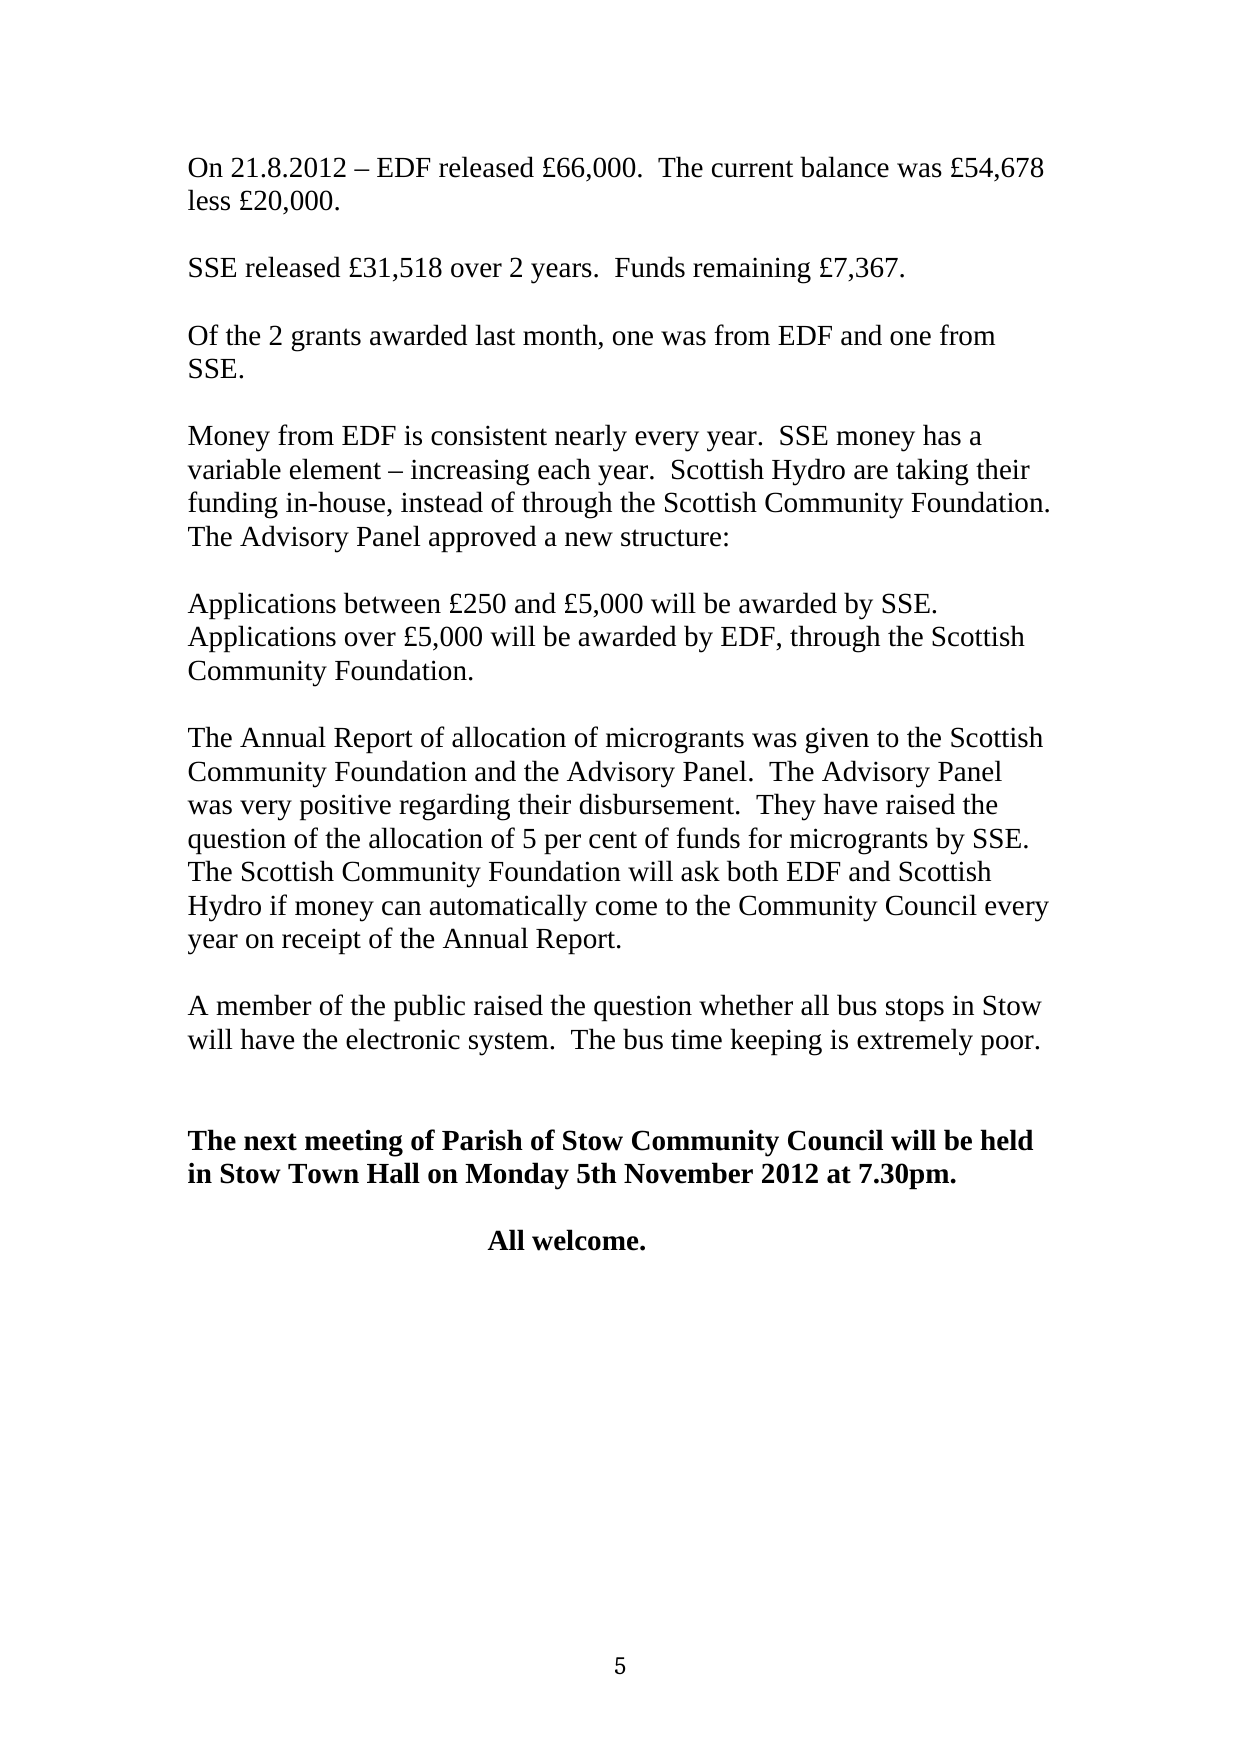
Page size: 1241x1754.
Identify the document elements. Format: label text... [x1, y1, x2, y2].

text A member of the public raised the question whether all bus stops in Stow will have the electronic system. The bus time keeping is extremely poor. [187, 988, 1053, 1056]
text Money from EDF is consistent nearly every year. SSE money has a variable element – increasing each year. Scottish Hydro are taking their funding in-house, instead of through the Scottish Community Foundation. The Advisory Panel approved a new structure: [187, 418, 1053, 552]
text SSE released £31,518 over 2 years. Funds remaining £7,367. [187, 251, 1053, 284]
text The Annual Report of allocation of microgrants was given to the Scottish Community Foundation and the Advisory Panel. The Advisory Panel was very positive regarding their disbursement. They have raised the question of the allocation of 5 per cent of funds for microgrants by SSE. The Scottish Community Foundation will ask both EDF and Scottish Hydro if money can automatically come to the Community Council every year on receipt of the Annual Report. [187, 720, 1053, 955]
text On 21.8.2012 – EDF released £66,000. The current balance was £54,678 less £20,000. [187, 150, 1053, 217]
text Of the 2 grants awarded last month, one was from EDF and one from SSE. [187, 318, 1053, 385]
text All welcome. [412, 1223, 1053, 1257]
text Applications between £250 and £5,000 will be awarded by SSE. Applications over £5,000 will be awarded by EDF, through the Scottish Community Foundation. [187, 586, 1053, 687]
text The next meeting of Parish of Stow Community Council will be held in Stow Town Hall on Monday 5th November 2012 at 7.30pm. [187, 1123, 1053, 1190]
